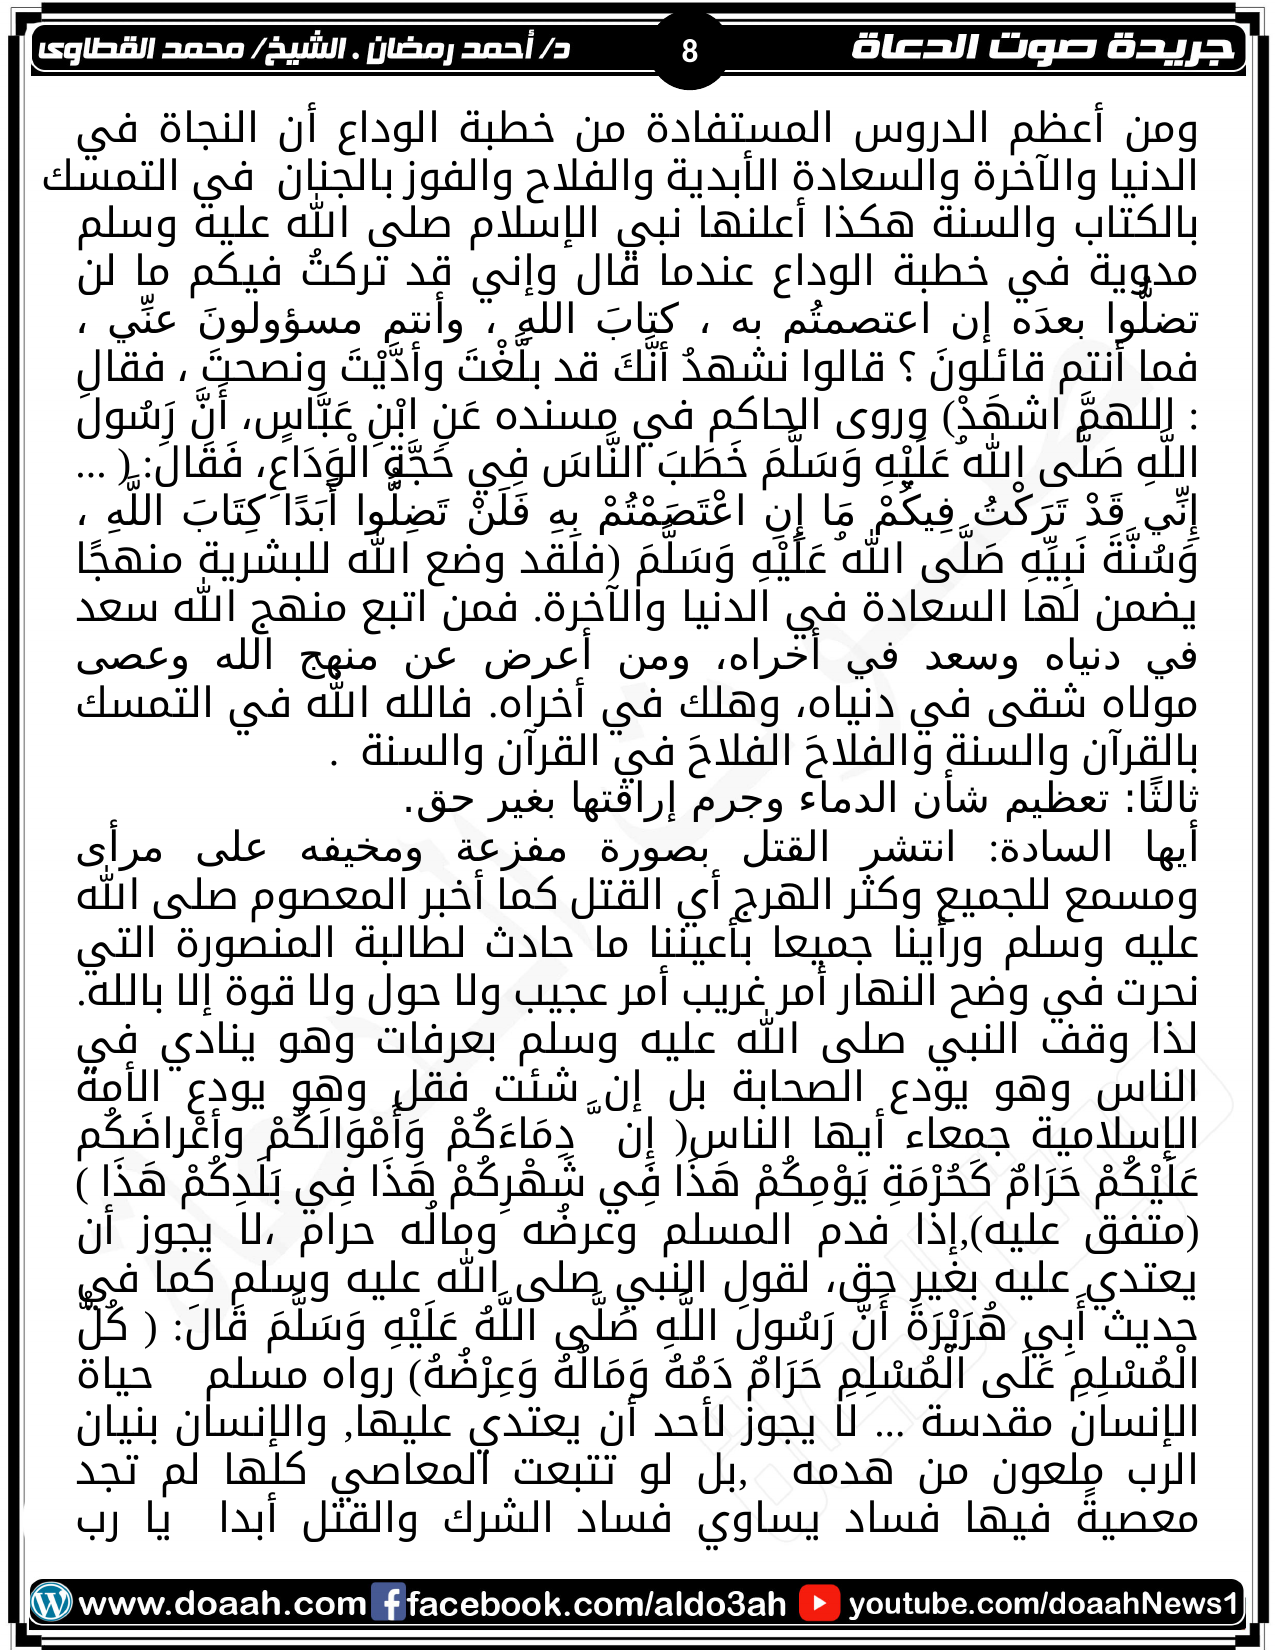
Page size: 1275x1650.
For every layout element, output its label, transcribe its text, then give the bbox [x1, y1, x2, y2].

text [75, 1014, 1200, 1541]
text أيها السادة: انتشر القتل بصورة مفزعة ومخيفه على مرأى ومسمع للجميع وكثر الهرج أي القتل كما أخبر المعصوم صلى الله عليه وسلم ورأينا جميعا بأعيننا ما حادث لطالبة المنصورة التي نحرت في وضح النهار أمر غريب أمر عجيب ولا حول ولا قوة إلا بالله. [75, 822, 1200, 1014]
text ثالثًا: تعظيم شأن الدماء وجرم إراقتها بغير حق. [75, 774, 1200, 822]
picture [0, 0, 1275, 1650]
text ومن أعظم الدروس المستفادة من خطبة الوداع أن النجاة في الدنيا والآخرة والسعادة الأبدية والفلاح والفوز بالجنان في التمسك بالكتاب والسنة هكذا أعلنها نبي الإسلام صلى الله عليه وسلم مدوية في خطبة الوداع عندما قال وإني قد تركتُ فيكم ما لن تضلُّوا بعدَه إن اعتصمتُم به ، كتابَ اللهِ ، وأنتم مسؤولونَ عنِّي ، فما أنتم قائلونَ ؟ قالوا نشهدُ أنَّكَ قد بلَّغْتَ وأدَّيْتَ ونصحتَ ، فقال : اللهمَّ اشهَدْ) وروى الحاكم في مسنده عَنِ ابْنِ عَبَّاسٍ، أَنَّ رَسُولَ اللَّهِ صَلَّى اللهُ عَلَيْهِ وَسَلَّمَ خَطَبَ النَّاسَ فِي حَجَّةِ الْوَدَاعِ، فَقَالَ: ( ... إِنِّي قَدْ تَرَكْتُ فِيكُمْ مَا إِنِ اعْتَصَمْتُمْ بِهِ فَلَنْ تَضِلُّوا أَبَدًا كِتَابَ اللَّهِ ، وَسُنَّةَ نَبِيِّهِ صَلَّى اللهُ عَلَيْهِ وَسَلَّمَ (فلقد وضع الله للبشرية منهجًا يضمن لها السعادة في الدنيا والآخرة. فمن اتبع منهج الله سعد في دنياه وسعد في أخراه، ومن أعرض عن منهج الله وعصى مولاه شقى في دنياه، وهلك في أخراه. فالله الله في التمسك بالقرآن والسنة والفلاحَ الفلاحَ في القرآن والسنة . [75, 103, 1200, 774]
